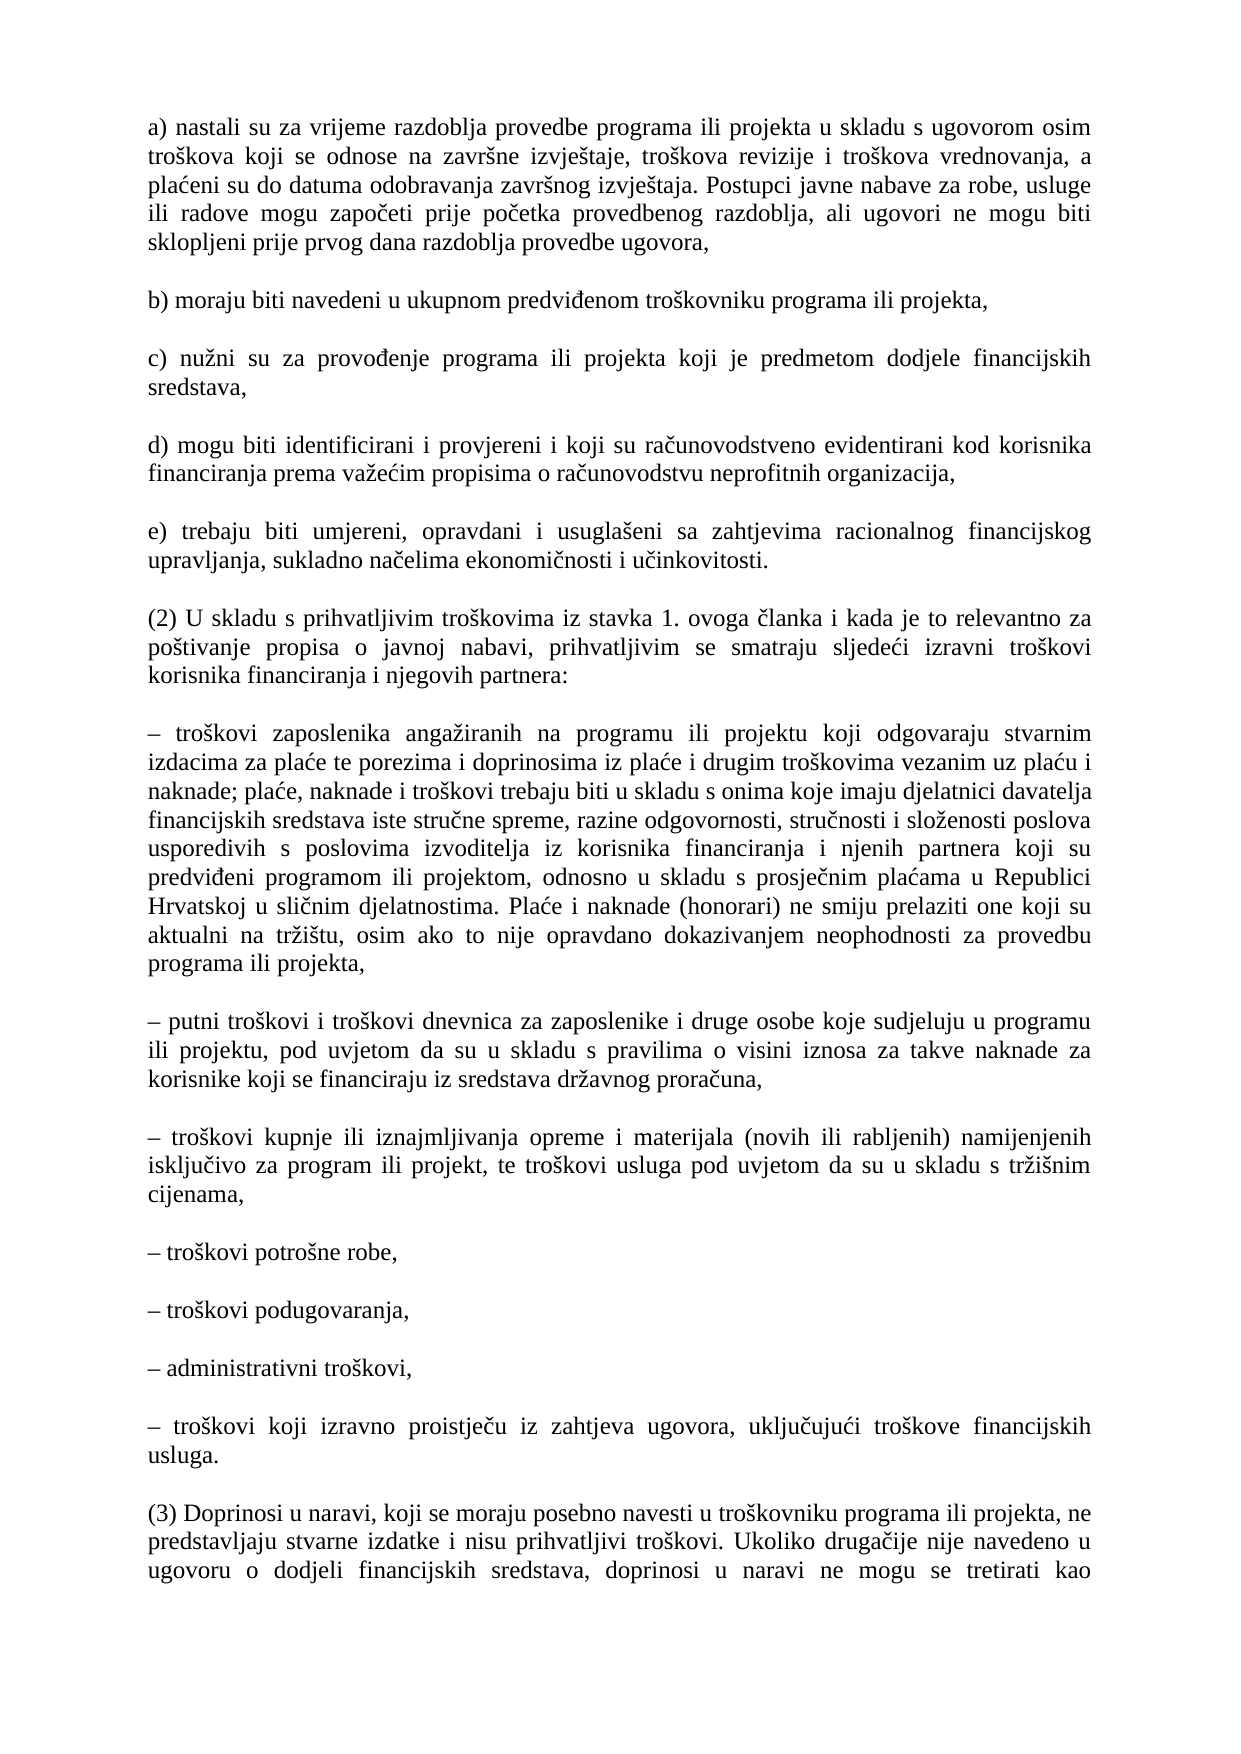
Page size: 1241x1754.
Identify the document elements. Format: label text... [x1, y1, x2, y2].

text – troškovi podugovaranja, [148, 1295, 1092, 1324]
text e) trebaju biti umjereni, opravdani i usuglašeni sa zahtjevima racionalnog financijskog upravljanja, sukladno načelima ekonomičnosti i učinkovitosti. [148, 516, 1092, 574]
text a) nastali su za vrijeme razdoblja provedbe programa ili projekta u skladu s ugovorom osim troškova koji se odnose na završne izvještaje, troškova revizije i troškova vrednovanja, a plaćeni su do datuma odobravanja završnog izvještaja. Postupci javne nabave za robe, usluge ili radove mogu započeti prije početka provedbenog razdoblja, ali ugovori ne mogu biti sklopljeni prije prvog dana razdoblja provedbe ugovora, [148, 112, 1092, 256]
text – troškovi koji izravno proistječu iz zahtjeva ugovora, uključujući troškove financijskih usluga. [148, 1411, 1092, 1468]
text d) mogu biti identificirani i provjereni i koji su računovodstveno evidentirani kod korisnika financiranja prema važećim propisima o računovodstvu neprofitnih organizacija, [148, 430, 1092, 487]
text (2) U skladu s prihvatljivim troškovima iz stavka 1. ovoga članka i kada je to relevantno za poštivanje propisa o javnoj nabavi, prihvatljivim se smatraju sljedeći izravni troškovi korisnika financiranja i njegovih partnera: [148, 603, 1092, 689]
text – troškovi kupnje ili iznajmljivanja opreme i materijala (novih ili rabljenih) namijenjenih isključivo za program ili projekt, te troškovi usluga pod uvjetom da su u skladu s tržišnim cijenama, [148, 1122, 1092, 1208]
text – administrativni troškovi, [148, 1353, 1092, 1382]
text – troškovi potrošne robe, [148, 1237, 1092, 1266]
text – troškovi zaposlenika angažiranih na programu ili projektu koji odgovaraju stvarnim izdacima za plaće te porezima i doprinosima iz plaće i drugim troškovima vezanim uz plaću i naknade; plaće, naknade i troškovi trebaju biti u skladu s onima koje imaju djelatnici davatelja financijskih sredstava iste stručne spreme, razine odgovornosti, stručnosti i složenosti poslova usporedivih s poslovima izvoditelja iz korisnika financiranja i njenih partnera koji su predviđeni programom ili projektom, odnosno u skladu s prosječnim plaćama u Republici Hrvatskoj u sličnim djelatnostima. Plaće i naknade (honorari) ne smiju prelaziti one koji su aktualni na tržištu, osim ako to nije opravdano dokazivanjem neophodnosti za provedbu programa ili projekta, [148, 718, 1092, 977]
text c) nužni su za provođenje programa ili projekta koji je predmetom dodjele financijskih sredstava, [148, 343, 1092, 401]
text b) moraju biti navedeni u ukupnom predviđenom troškovniku programa ili projekta, [148, 285, 1092, 314]
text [148, 1498, 1092, 1584]
text – putni troškovi i troškovi dnevnica za zaposlenike i druge osobe koje sudjeluju u programu ili projektu, pod uvjetom da su u skladu s pravilima o visini iznosa za takve naknade za korisnike koji se financiraju iz sredstava državnog proračuna, [148, 1006, 1092, 1093]
